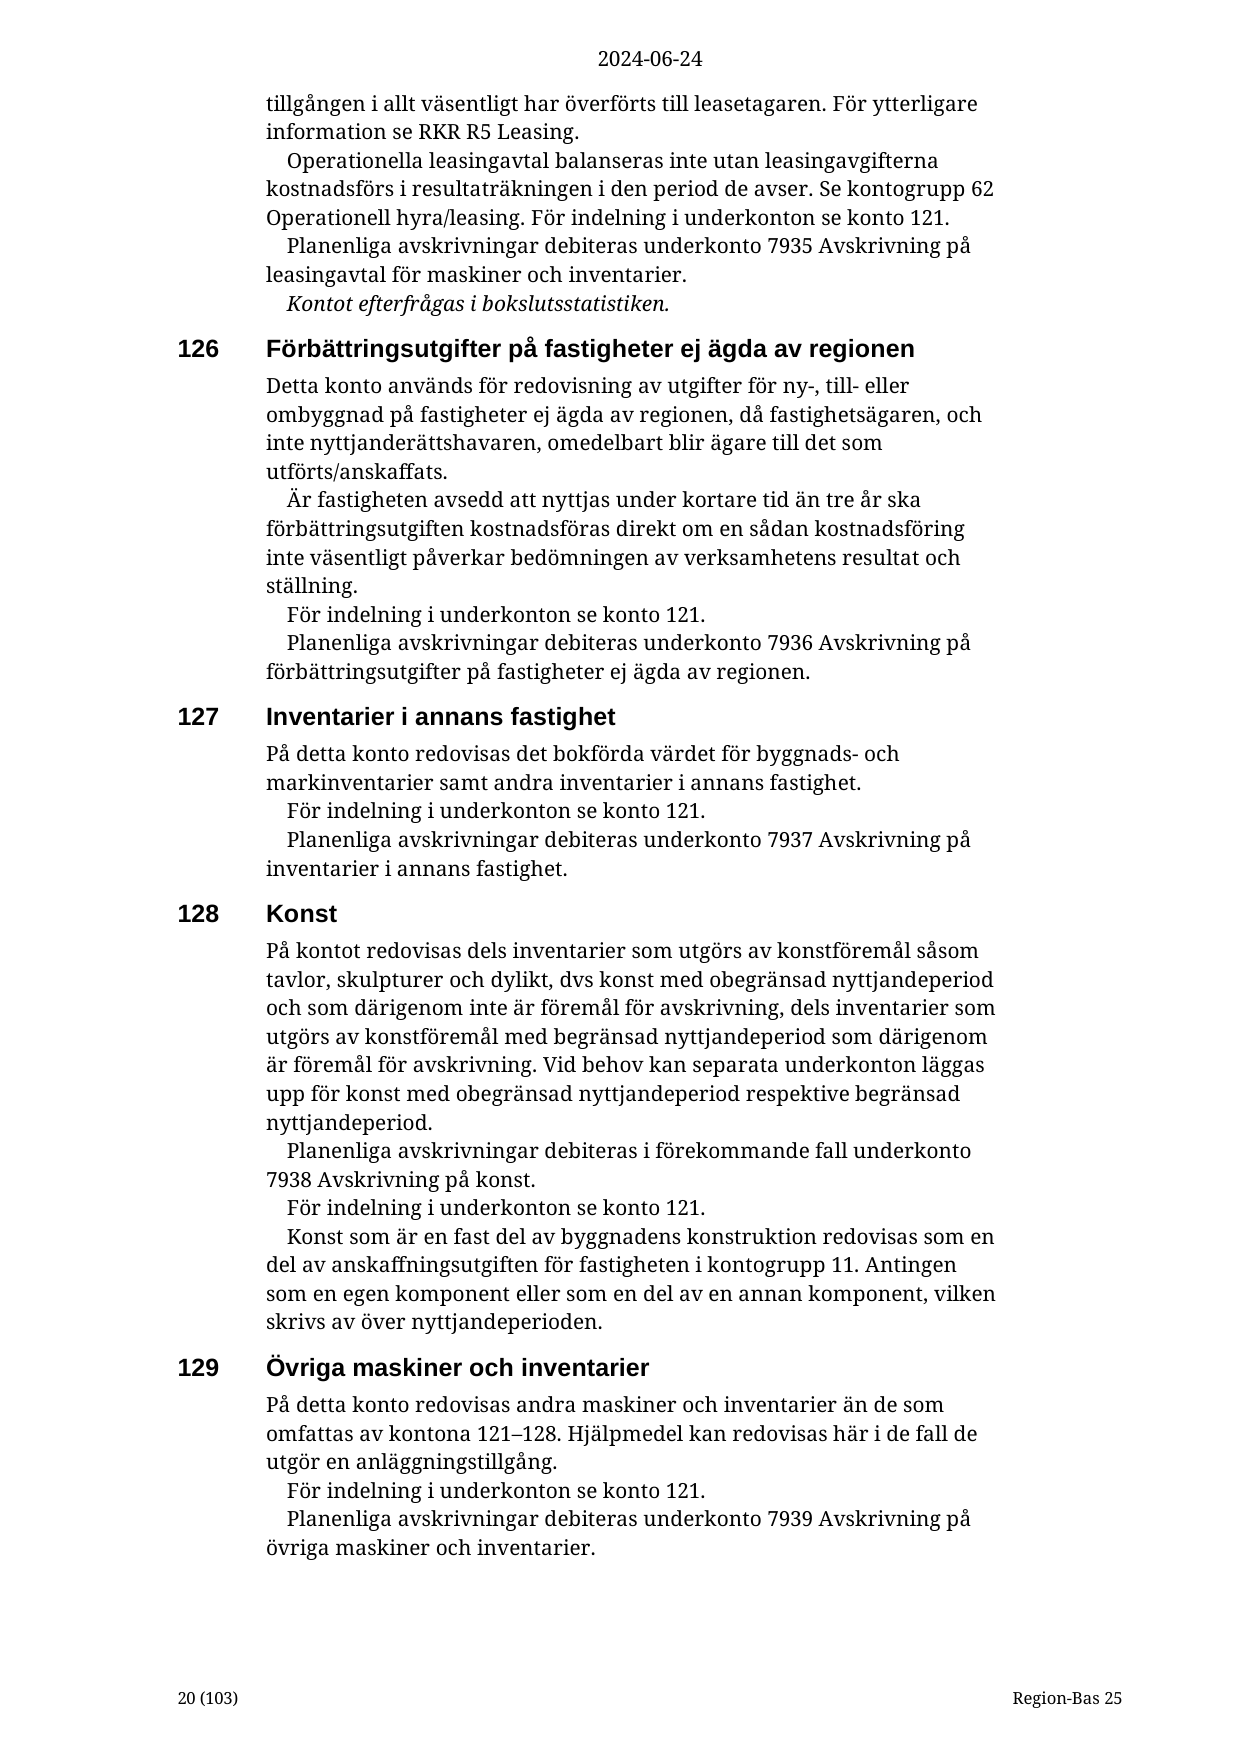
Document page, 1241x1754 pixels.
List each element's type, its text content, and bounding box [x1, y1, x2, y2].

text Operationella leasingavtal balanseras inte utan leasingavgifterna kostnadsförs i resultaträkningen i den period de avser. Se kontogrupp 62 Operationell hyra/leasing. För indelning i underkonton se konto 121. [266, 146, 1004, 231]
text 127 Inventarier i annans fastighet [177, 698, 1004, 731]
text Planenliga avskrivningar debiteras underkonto 7937 Avskrivning på inventarier i annans fastighet. [266, 825, 1004, 882]
text 128 Konst [177, 894, 1004, 928]
text Planenliga avskrivningar debiteras underkonto 7935 Avskrivning på leasingavtal för maskiner och inventarier. [266, 231, 1004, 288]
text 129 Övriga maskiner och inventarier [177, 1348, 1004, 1382]
text Planenliga avskrivningar debiteras underkonto 7936 Avskrivning på förbättringsutgifter på fastigheter ej ägda av regionen. [266, 628, 1004, 685]
text För indelning i underkonton se konto 121. [266, 1193, 1004, 1222]
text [266, 89, 1004, 146]
text Detta konto används för redovisning av utgifter för ny-, till- eller ombyggnad på fastigheter ej ägda av regionen, då fastighetsägaren, och inte nyttjanderättshavaren, omedelbart blir ägare till det som utförts/anskaffats. [266, 371, 1004, 485]
text Planenliga avskrivningar debiteras underkonto 7939 Avskrivning på övriga maskiner och inventarier. [266, 1504, 1004, 1561]
text Planenliga avskrivningar debiteras i förekommande fall underkonto 7938 Avskrivning på konst. [266, 1136, 1004, 1193]
text Kontot efterfrågas i bokslutsstatistiken. [266, 288, 1004, 317]
text På detta konto redovisas andra maskiner och inventarier än de som omfattas av kontona 121–128. Hjälpmedel kan redovisas här i de fall de utgör en anläggningstillgång. [266, 1390, 1004, 1476]
text 126 Förbättringsutgifter på fastigheter ej ägda av regionen [177, 329, 1004, 363]
text Är fastigheten avsedd att nyttjas under kortare tid än tre år ska förbättringsutgiften kostnadsföras direkt om en sådan kostnadsföring inte väsentligt påverkar bedömningen av verksamhetens resultat och ställning. [266, 485, 1004, 599]
text För indelning i underkonton se konto 121. [266, 1476, 1004, 1504]
text På detta konto redovisas det bokförda värdet för byggnads- och markinventarier samt andra inventarier i annans fastighet. [266, 739, 1004, 796]
text På kontot redovisas dels inventarier som utgörs av konstföremål såsom tavlor, skulpturer och dylikt, dvs konst med obegränsad nyttjandeperiod och som därigenom inte är föremål för avskrivning, dels inventarier som utgörs av konstföremål med begränsad nyttjandeperiod som därigenom är föremål för avskrivning. Vid behov kan separata underkonton läggas upp för konst med obegränsad nyttjandeperiod respektive begränsad nyttjandeperiod. [266, 936, 1004, 1136]
text För indelning i underkonton se konto 121. [266, 796, 1004, 825]
text Konst som är en fast del av byggnadens konstruktion redovisas som en del av anskaffningsutgiften för fastigheten i kontogrupp 11. Antingen som en egen komponent eller som en del av en annan komponent, vilken skrivs av över nyttjandeperioden. [266, 1222, 1004, 1336]
text För indelning i underkonton se konto 121. [266, 599, 1004, 628]
